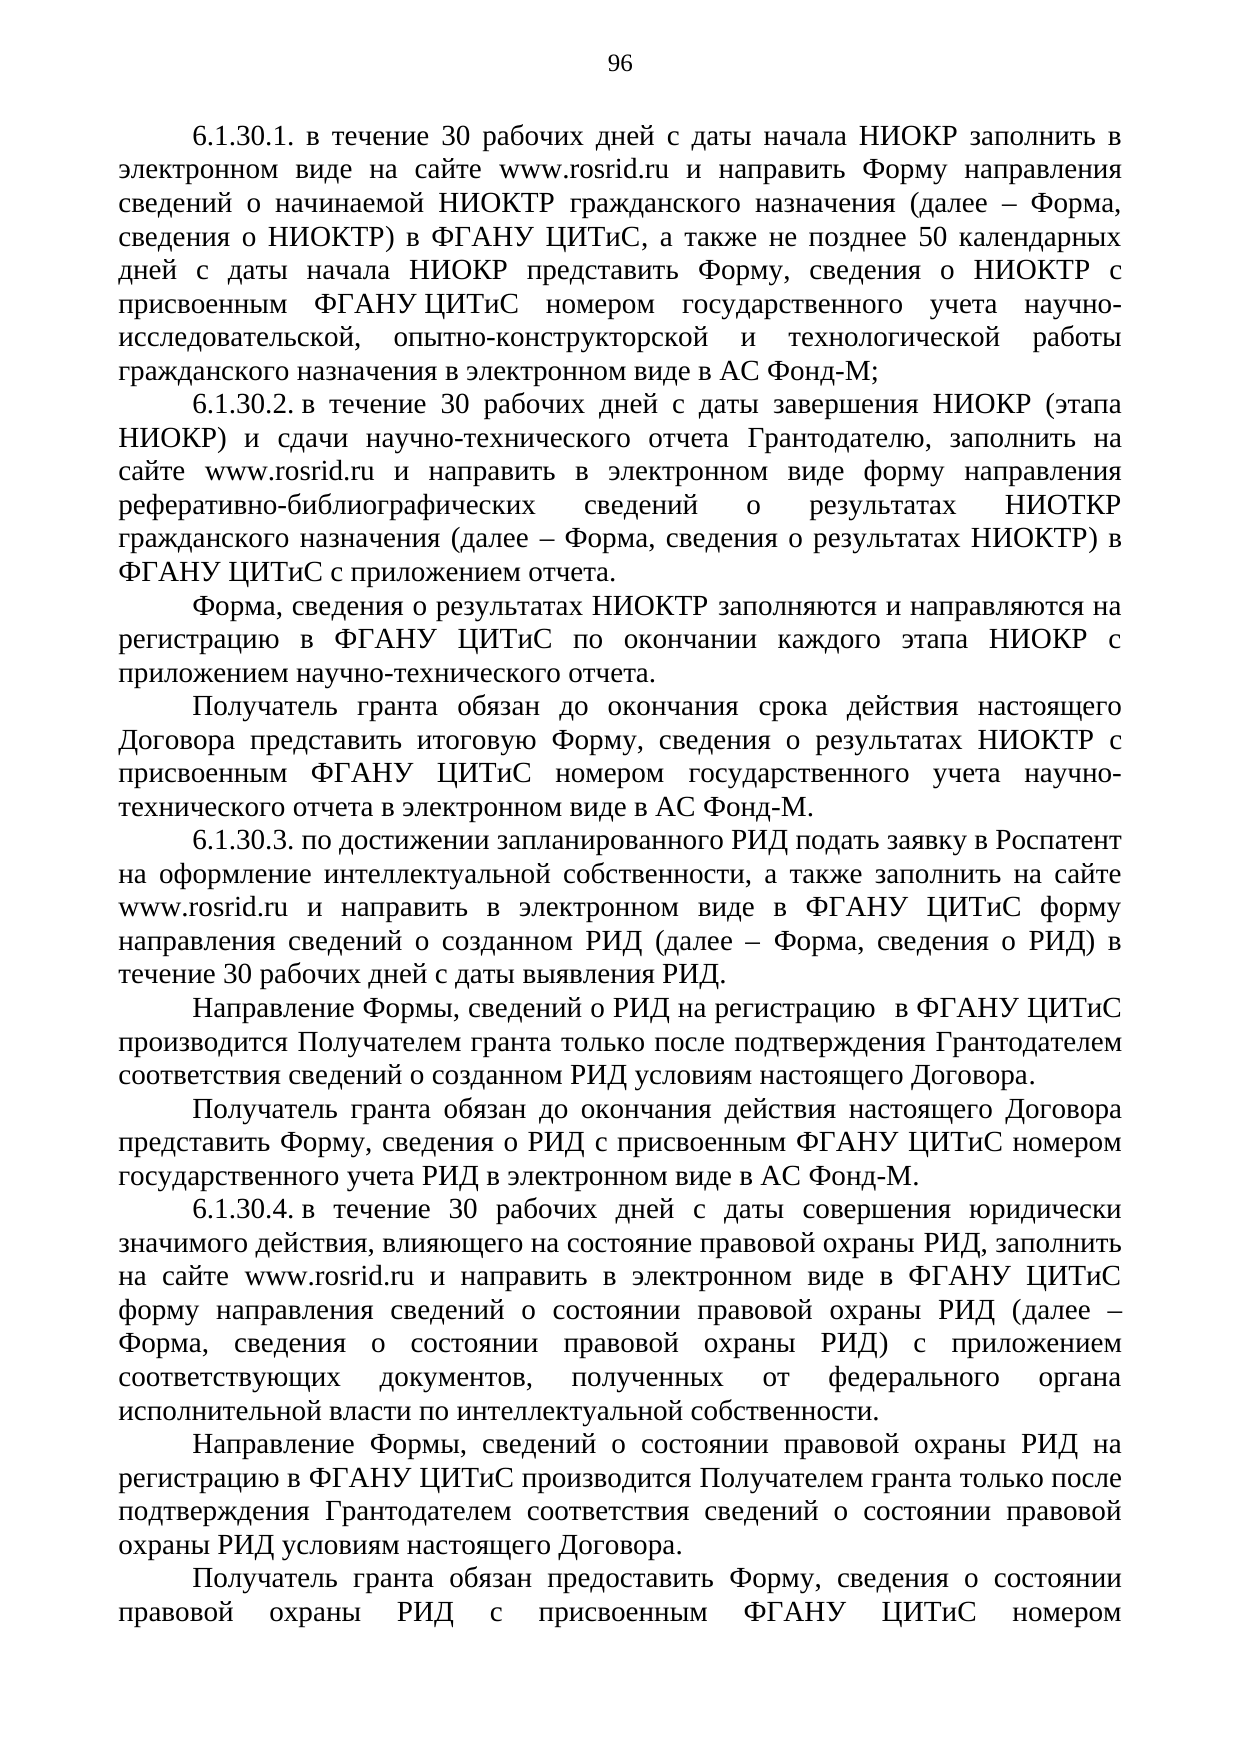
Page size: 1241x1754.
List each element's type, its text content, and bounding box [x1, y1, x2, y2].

text Направление Формы, сведений о состоянии правовой охраны РИД на регистрацию в ФГАНУ ЦИТиС производится Получателем гранта только после подтверждения Грантодателем соответствия сведений о состоянии правовой охраны РИД условиям настоящего Договора. [118, 1426, 1122, 1560]
text Получатель гранта обязан до окончания срока действия настоящего Договора представить итоговую Форму, сведения о результатах НИОКТР с присвоенным ФГАНУ ЦИТиС номером государственного учета научно-технического отчета в электронном виде в АС Фонд-М. [118, 688, 1122, 822]
text 6.1.30.4. в течение 30 рабочих дней с даты совершения юридически значимого действия, влияющего на состояние правовой охраны РИД, заполнить на сайте www.rosrid.ru и направить в электронном виде в ФГАНУ ЦИТиС форму направления сведений о состоянии правовой охраны РИД (далее – Форма, сведения о состоянии правовой охраны РИД) с приложением соответствующих документов, полученных от федерального органа исполнительной власти по интеллектуальной собственности. [118, 1191, 1122, 1426]
text Форма, сведения о результатах НИОКТР заполняются и направляются на регистрацию в ФГАНУ ЦИТиС по окончании каждого этапа НИОКР с приложением научно-технического отчета. [118, 588, 1122, 688]
text Направление Формы, сведений о РИД на регистрацию в ФГАНУ ЦИТиС производится Получателем гранта только после подтверждения Грантодателем соответствия сведений о созданном РИД условиям настоящего Договора. [118, 990, 1122, 1091]
text 6.1.30.2. в течение 30 рабочих дней с даты завершения НИОКР (этапа НИОКР) и сдачи научно-технического отчета Грантодателю, заполнить на сайте www.rosrid.ru и направить в электронном виде форму направления реферативно-библиографических сведений о результатах НИОТКР гражданского назначения (далее – Форма, сведения о результатах НИОКТР) в ФГАНУ ЦИТиС с приложением отчета. [118, 386, 1122, 588]
text 6.1.30.3. по достижении запланированного РИД подать заявку в Роспатент на оформление интеллектуальной собственности, а также заполнить на сайте www.rosrid.ru и направить в электронном виде в ФГАНУ ЦИТиС форму направления сведений о созданном РИД (далее – Форма, сведения о РИД) в течение 30 рабочих дней с даты выявления РИД. [118, 822, 1122, 990]
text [118, 1560, 1122, 1627]
text 6.1.30.1. в течение 30 рабочих дней с даты начала НИОКР заполнить в электронном виде на сайте www.rosrid.ru и направить Форму направления сведений о начинаемой НИОКТР гражданского назначения (далее – Форма, сведения о НИОКТР) в ФГАНУ ЦИТиС, а также не позднее 50 календарных дней с даты начала НИОКР представить Форму, сведения о НИОКТР с присвоенным ФГАНУ ЦИТиС номером государственного учета научно-исследовательской, опытно-конструкторской и технологической работы гражданского назначения в электронном виде в АС Фонд-М; [118, 118, 1122, 386]
text Получатель гранта обязан до окончания действия настоящего Договора представить Форму, сведения о РИД с присвоенным ФГАНУ ЦИТиС номером государственного учета РИД в электронном виде в АС Фонд-М. [118, 1091, 1122, 1191]
